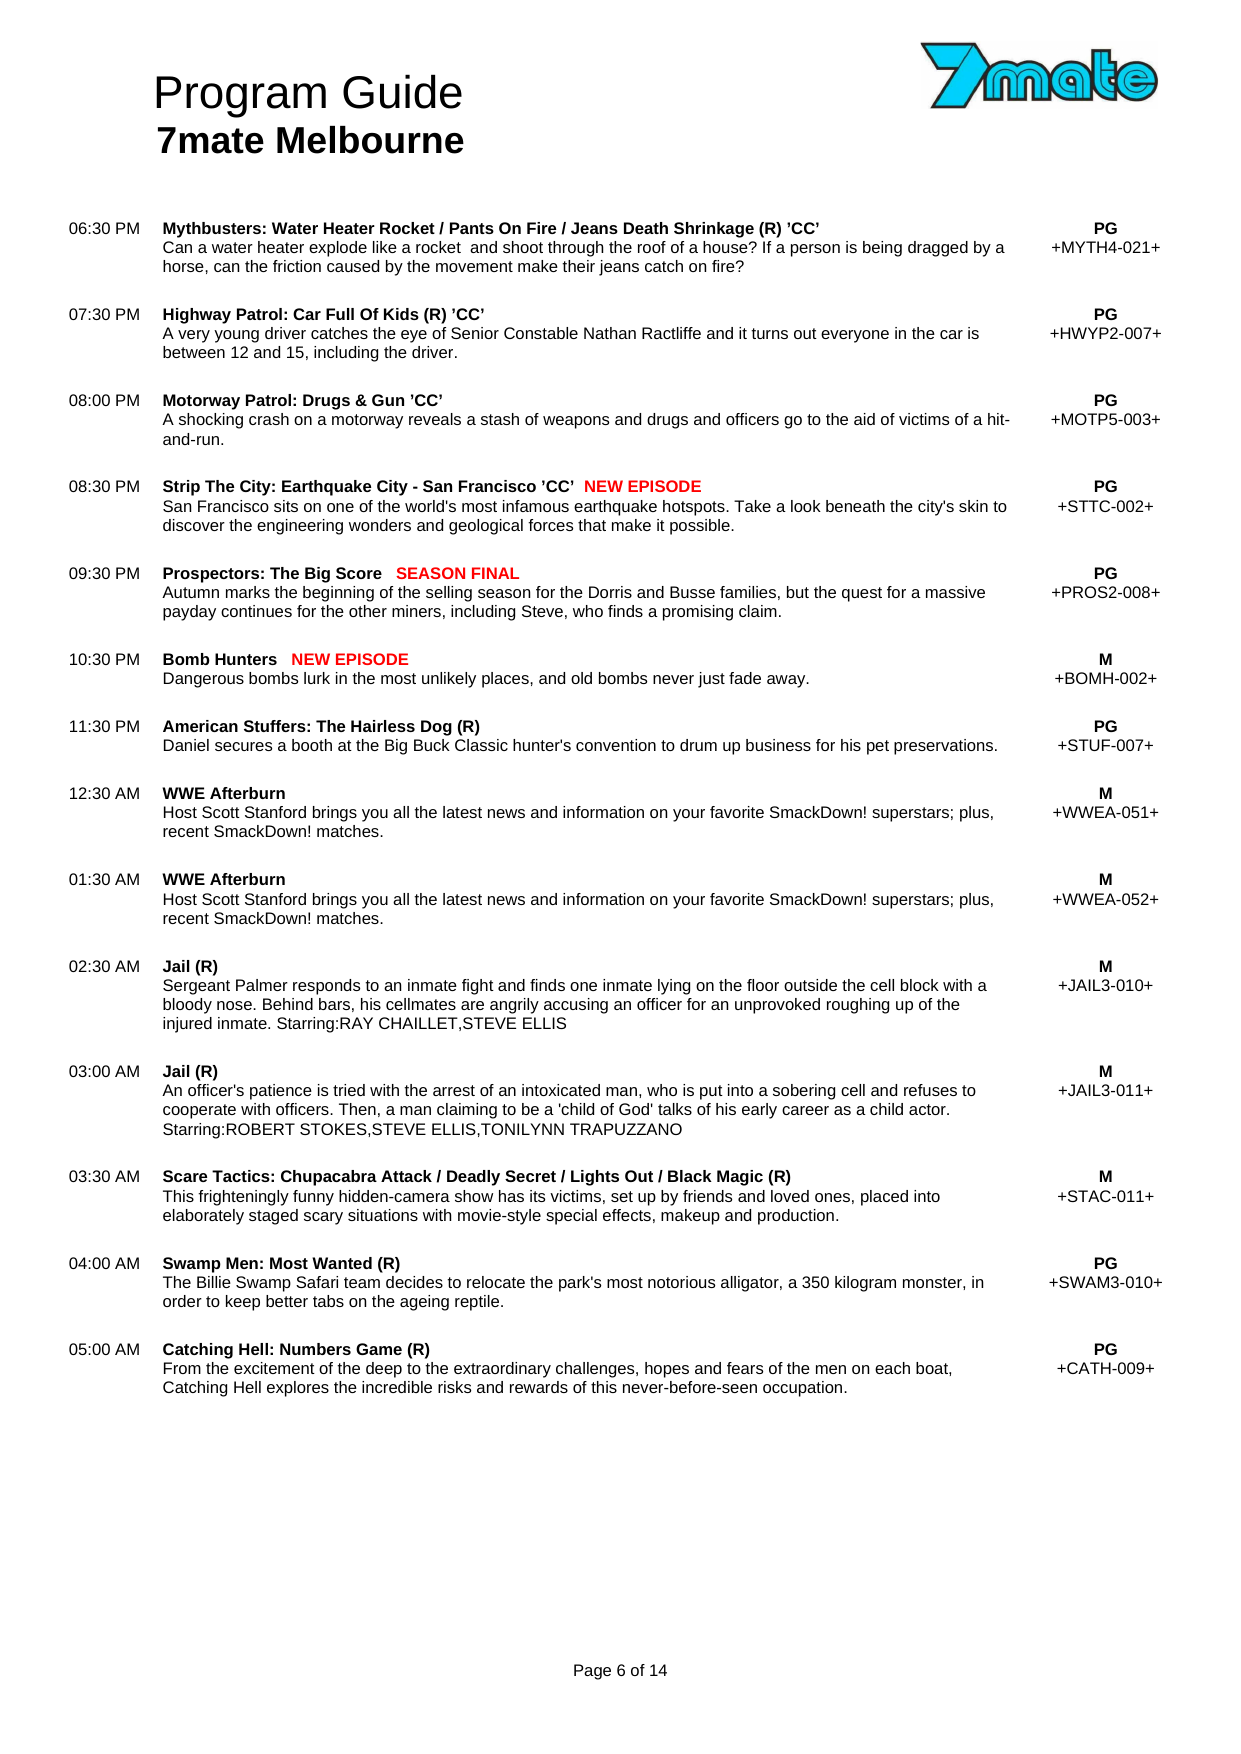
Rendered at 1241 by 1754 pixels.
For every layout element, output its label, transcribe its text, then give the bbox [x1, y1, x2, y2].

table_header PG +PROS2-008+ [1022, 564, 1189, 621]
table_header 08:30 PM [51, 477, 151, 535]
table_header 05:00 AM [51, 1340, 151, 1397]
table_header Prospectors: The Big Score SEASON FINAL Autumn marks the beginning of the selling season for the Dorris and Busse families, but the quest for a massive payday continues for the other miners, including Steve, who finds a promising claim. [151, 564, 1022, 621]
table_header 03:00 AM [51, 1062, 151, 1138]
table_header PG +STTC-002+ [1022, 477, 1189, 535]
table_header Highway Patrol: Car Full Of Kids (R) ’CC’ A very young driver catches the eye of Senior Constable Nathan Ractliffe and it turns out everyone in the car is between 12 and 15, including the driver. [151, 305, 1022, 362]
table_header Mythbusters: Water Heater Rocket / Pants On Fire / Jeans Death Shrinkage (R) ’CC’ Can a water heater explode like a rocket and shoot through the roof of a house? If a person is being dragged by a horse, can the friction caused by the movement make their jeans catch on fire? [151, 219, 1022, 276]
table_header PG +CATH-009+ [1022, 1340, 1189, 1397]
table_header 07:30 PM [51, 305, 151, 362]
table_header 11:30 PM [51, 717, 151, 755]
table_header 01:30 AM [51, 870, 151, 928]
table_header 08:00 PM [51, 391, 151, 448]
table_header PG +MOTP5-003+ [1022, 391, 1189, 448]
table_header PG +SWAM3-010+ [1022, 1254, 1189, 1311]
table_header 03:30 AM [51, 1167, 151, 1225]
table_header Scare Tactics: Chupacabra Attack / Deadly Secret / Lights Out / Black Magic (R) This frighteningly funny hidden-camera show has its victims, set up by friends and loved ones, placed into elaborately staged scary situations with movie-style special effects, makeup and production. [151, 1167, 1022, 1225]
table_header American Stuffers: The Hairless Dog (R) Daniel secures a booth at the Big Buck Classic hunter's convention to drum up business for his pet preservations. [151, 717, 1022, 755]
table_header PG +HWYP2-007+ [1022, 305, 1189, 362]
table_header PG +MYTH4-021+ [1022, 219, 1189, 276]
table_header 06:30 PM [51, 219, 151, 276]
table_header PG +STUF-007+ [1022, 717, 1189, 755]
table_header M +STAC-011+ [1022, 1167, 1189, 1225]
table_header 10:30 PM [51, 650, 151, 688]
table_header M +WWEA-051+ [1022, 784, 1189, 841]
table_header Bomb Hunters NEW EPISODE Dangerous bombs lurk in the most unlikely places, and old bombs never just fade away. [151, 650, 1022, 688]
table_header Strip The City: Earthquake City - San Francisco ’CC’ NEW EPISODE San Francisco sits on one of the world's most infamous earthquake hotspots. Take a look beneath the city's skin to discover the engineering wonders and geological forces that make it possible. [151, 477, 1022, 535]
table_header Swamp Men: Most Wanted (R) The Billie Swamp Safari team decides to relocate the park's most notorious alligator, a 350 kilogram monster, in order to keep better tabs on the ageing reptile. [151, 1254, 1022, 1311]
table_header 02:30 AM [51, 956, 151, 1033]
table_header M +WWEA-052+ [1022, 870, 1189, 928]
table_header Jail (R) Sergeant Palmer responds to an inmate fight and finds one inmate lying on the floor outside the cell block with a bloody nose. Behind bars, his cellmates are angrily accusing an officer for an unprovoked roughing up of the injured inmate. Starring:RAY CHAILLET,STEVE ELLIS [151, 956, 1022, 1033]
picture [920, 41, 1159, 109]
table_header 12:30 AM [51, 784, 151, 841]
table_header Catching Hell: Numbers Game (R) From the excitement of the deep to the extraordinary challenges, hopes and fears of the men on each boat, Catching Hell explores the incredible risks and rewards of this never-before-seen occupation. [151, 1340, 1022, 1397]
table_header WWE Afterburn Host Scott Stanford brings you all the latest news and information on your favorite SmackDown! superstars; plus, recent SmackDown! matches. [151, 784, 1022, 841]
table_header M +JAIL3-010+ [1022, 956, 1189, 1033]
table_header 09:30 PM [51, 564, 151, 621]
table_header 04:00 AM [51, 1254, 151, 1311]
table_header Motorway Patrol: Drugs & Gun ’CC’ A shocking crash on a motorway reveals a stash of weapons and drugs and officers go to the aid of victims of a hit-and-run. [151, 391, 1022, 448]
table_header Jail (R) An officer's patience is tried with the arrest of an intoxicated man, who is put into a sobering cell and refuses to cooperate with officers. Then, a man claiming to be a 'child of God' talks of his early career as a child actor. Starring:ROBERT STOKES,STEVE ELLIS,TONILYNN TRAPUZZANO [151, 1062, 1022, 1138]
table_header M +BOMH-002+ [1022, 650, 1189, 688]
table_header M +JAIL3-011+ [1022, 1062, 1189, 1138]
table_header WWE Afterburn Host Scott Stanford brings you all the latest news and information on your favorite SmackDown! superstars; plus, recent SmackDown! matches. [151, 870, 1022, 928]
